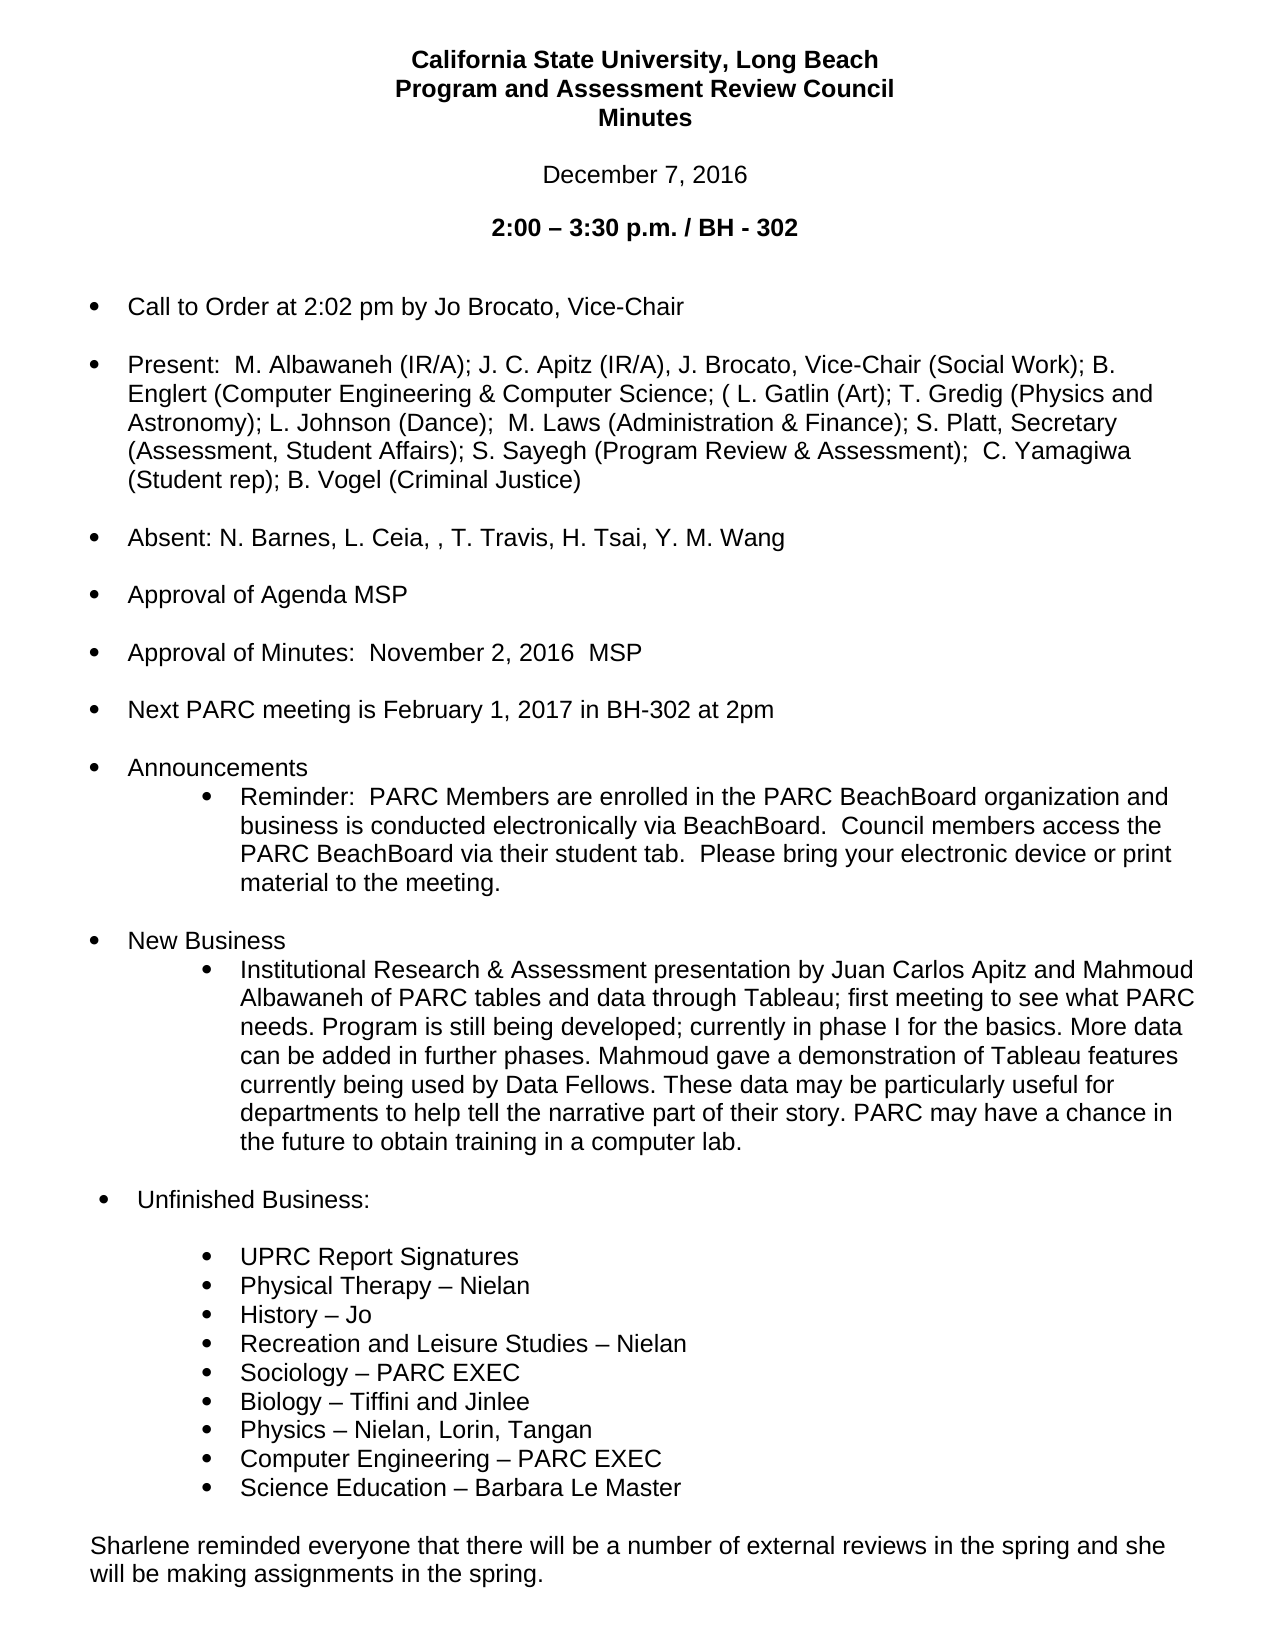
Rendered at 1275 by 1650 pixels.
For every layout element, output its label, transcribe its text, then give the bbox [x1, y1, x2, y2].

list Science Education – Barbara Le Master [202, 1473, 1200, 1502]
text California State University, Long Beach [90, 45, 1200, 74]
list New Business [90, 926, 1200, 954]
text Program and Assessment Review Council [90, 74, 1200, 102]
list Present: M. Albawaneh (IR/A); J. C. Apitz (IR/A), J. Brocato, Vice-Chair (Social Work); B. Englert (Computer Engineering & Computer Science; ( L. Gatlin (Art); T. Gredig (Physics and Astronomy); L. Johnson (Dance); M. Laws (Administration & Finance); S. Platt, Secretary (Assessment, Student Affairs); S. Sayegh (Program Review & Assessment); C. Yamagiwa (Student rep); B. Vogel (Criminal Justice) [90, 350, 1200, 494]
text December 7, 2016 [90, 160, 1200, 189]
list Approval of Minutes: November 2, 2016 MSP [90, 638, 1200, 667]
text Sharlene reminded everyone that there will be a number of external reviews in the spring and she will be making assignments in the spring. [90, 1531, 1200, 1588]
list Call to Order at 2:02 pm by Jo Brocato, Vice-Chair [90, 292, 1200, 321]
list Recreation and Leisure Studies – Nielan [202, 1329, 1200, 1358]
list Physical Therapy – Nielan [202, 1271, 1200, 1300]
list Next PARC meeting is February 1, 2017 in BH-302 at 2pm [90, 695, 1200, 724]
list History – Jo [202, 1300, 1200, 1329]
list Approval of Agenda MSP [90, 580, 1200, 609]
list Sociology – PARC EXEC [202, 1358, 1200, 1387]
list Absent: N. Barnes, L. Ceia, , T. Travis, H. Tsai, Y. M. Wang [90, 523, 1200, 551]
list Unfinished Business: [99, 1185, 1200, 1213]
list UPRC Report Signatures [202, 1242, 1200, 1271]
list Computer Engineering – PARC EXEC [202, 1444, 1200, 1473]
list Biology – Tiffini and Jinlee [202, 1387, 1200, 1415]
list Institutional Research & Assessment presentation by Juan Carlos Apitz and Mahmoud Albawaneh of PARC tables and data through Tableau; first meeting to see what PARC needs. Program is still being developed; currently in phase I for the basics. More data can be added in further phases. Mahmoud gave a demonstration of Tableau features currently being used by Data Fellows. These data may be particularly useful for departments to help tell the narrative part of their story. PARC may have a chance in the future to obtain training in a computer lab. [202, 954, 1200, 1156]
text 2:00 – 3:30 p.m. / BH - 302 [90, 213, 1200, 242]
list Reminder: PARC Members are enrolled in the PARC BeachBoard organization and business is conducted electronically via BeachBoard. Council members access the PARC BeachBoard via their student tab. Please bring your electronic device or print material to the meeting. [202, 782, 1200, 897]
text Minutes [90, 102, 1200, 131]
list Physics – Nielan, Lorin, Tangan [202, 1415, 1200, 1444]
list Announcements [90, 753, 1200, 782]
